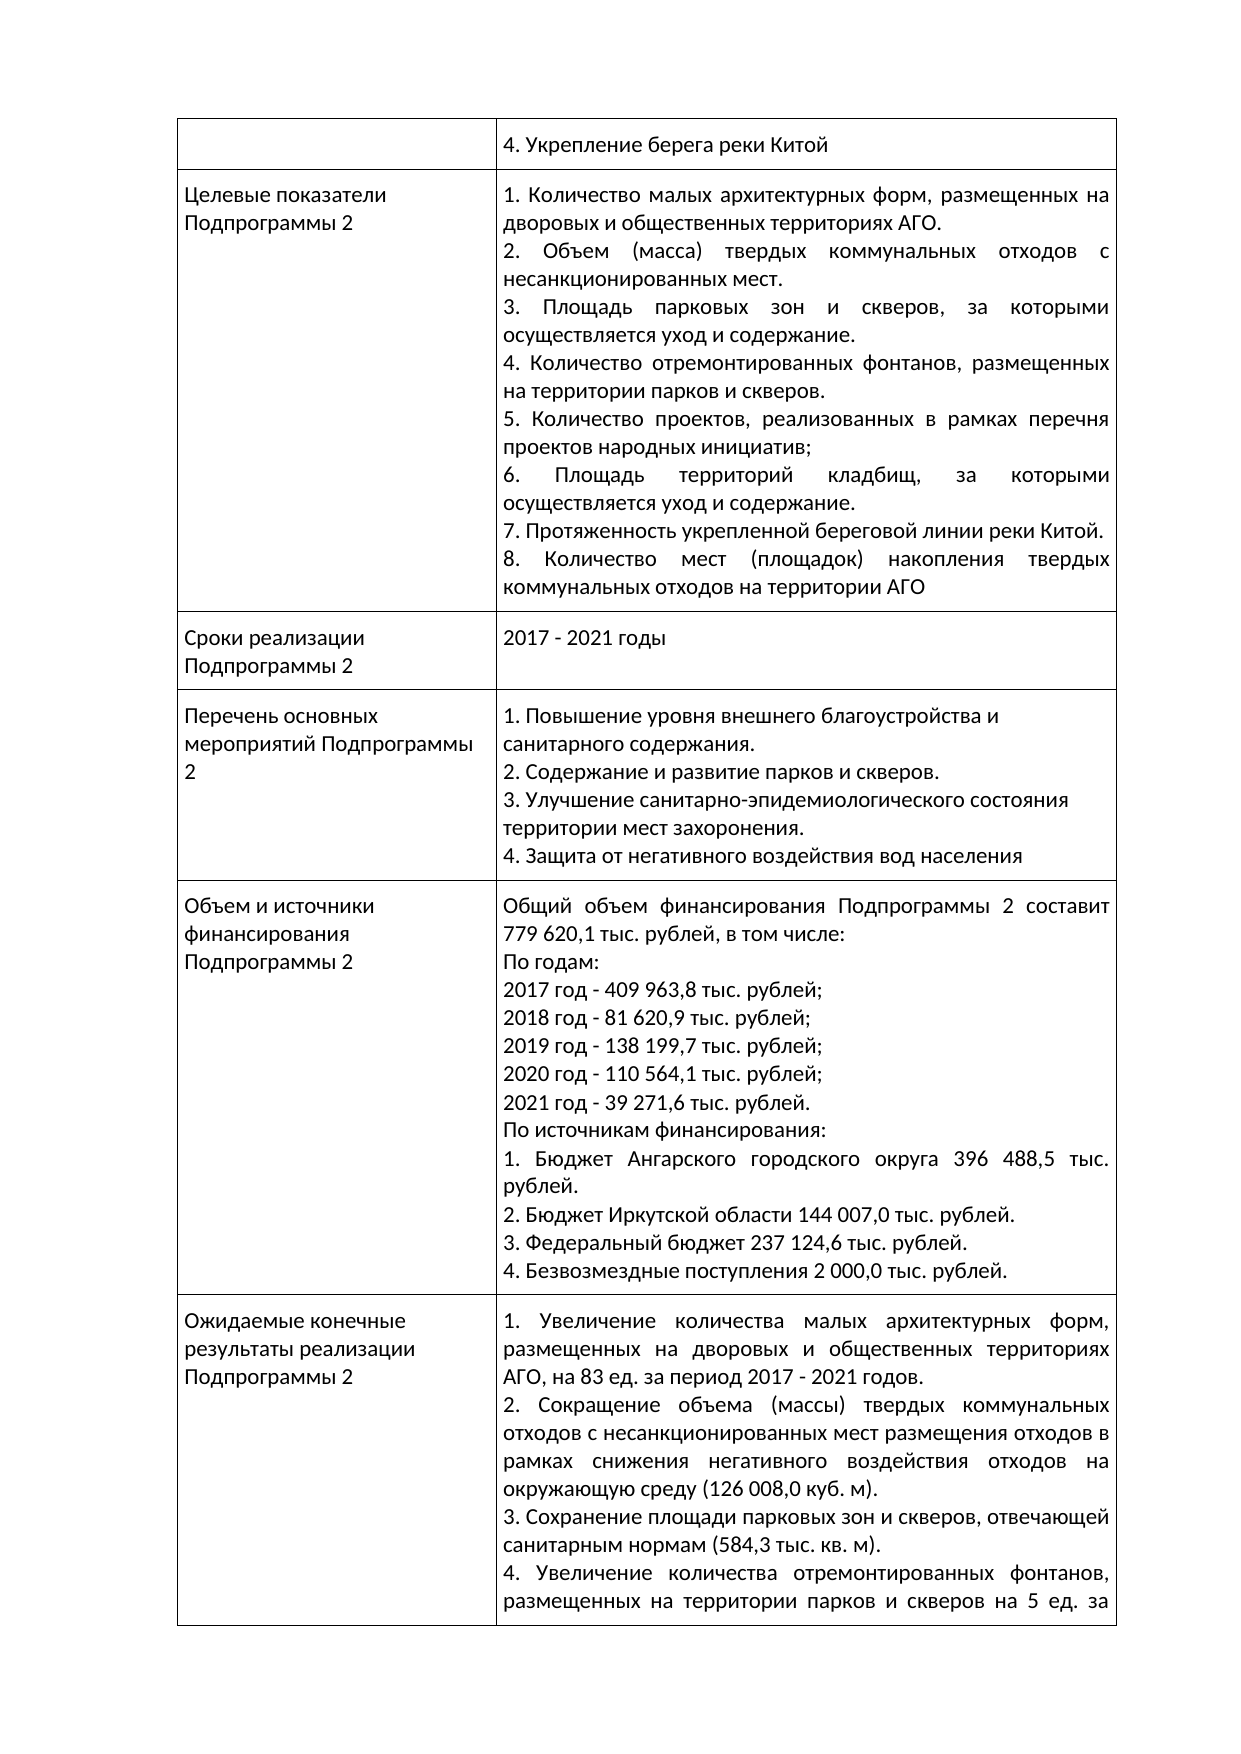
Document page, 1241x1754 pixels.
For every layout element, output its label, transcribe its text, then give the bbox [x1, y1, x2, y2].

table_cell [497, 1295, 1116, 1625]
table_cell Целевые показатели Подпрограммы 2 [178, 170, 496, 611]
table_cell 1. Повышение уровня внешнего благоустройства и санитарного содержания. 2. Содержание и развитие парков и скверов. 3. Улучшение санитарно-эпидемиологического состояния территории мест захоронения. 4. Защита от негативного воздействия вод населения [497, 690, 1116, 880]
table_cell Сроки реализации Подпрограммы 2 [178, 612, 496, 689]
table_cell 1. Количество малых архитектурных форм, размещенных на дворовых и общественных территориях АГО. 2. Объем (масса) твердых коммунальных отходов с несанкционированных мест. 3. Площадь парковых зон и скверов, за которыми осуществляется уход и содержание. 4. Количество отремонтированных фонтанов, размещенных на территории парков и скверов. 5. Количество проектов, реализованных в рамках перечня проектов народных инициатив; 6. Площадь территорий кладбищ, за которыми осуществляется уход и содержание. 7. Протяженность укрепленной береговой линии реки Китой. 8. Количество мест (площадок) накопления твердых коммунальных отходов на территории АГО [497, 170, 1116, 611]
table_cell Перечень основных мероприятий Подпрограммы 2 [178, 690, 496, 880]
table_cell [178, 119, 496, 168]
table_cell Объем и источники финансирования Подпрограммы 2 [178, 881, 496, 1294]
table_cell Общий объем финансирования Подпрограммы 2 составит 779 620,1 тыс. рублей, в том числе: По годам: 2017 год - 409 963,8 тыс. рублей; 2018 год - 81 620,9 тыс. рублей; 2019 год - 138 199,7 тыс. рублей; 2020 год - 110 564,1 тыс. рублей; 2021 год - 39 271,6 тыс. рублей. По источникам финансирования: 1. Бюджет Ангарского городского округа 396 488,5 тыс. рублей. 2. Бюджет Иркутской области 144 007,0 тыс. рублей. 3. Федеральный бюджет 237 124,6 тыс. рублей. 4. Безвозмездные поступления 2 000,0 тыс. рублей. [497, 881, 1116, 1294]
table_cell 2017 - 2021 годы [497, 612, 1116, 689]
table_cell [497, 119, 1116, 168]
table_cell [178, 1295, 496, 1625]
